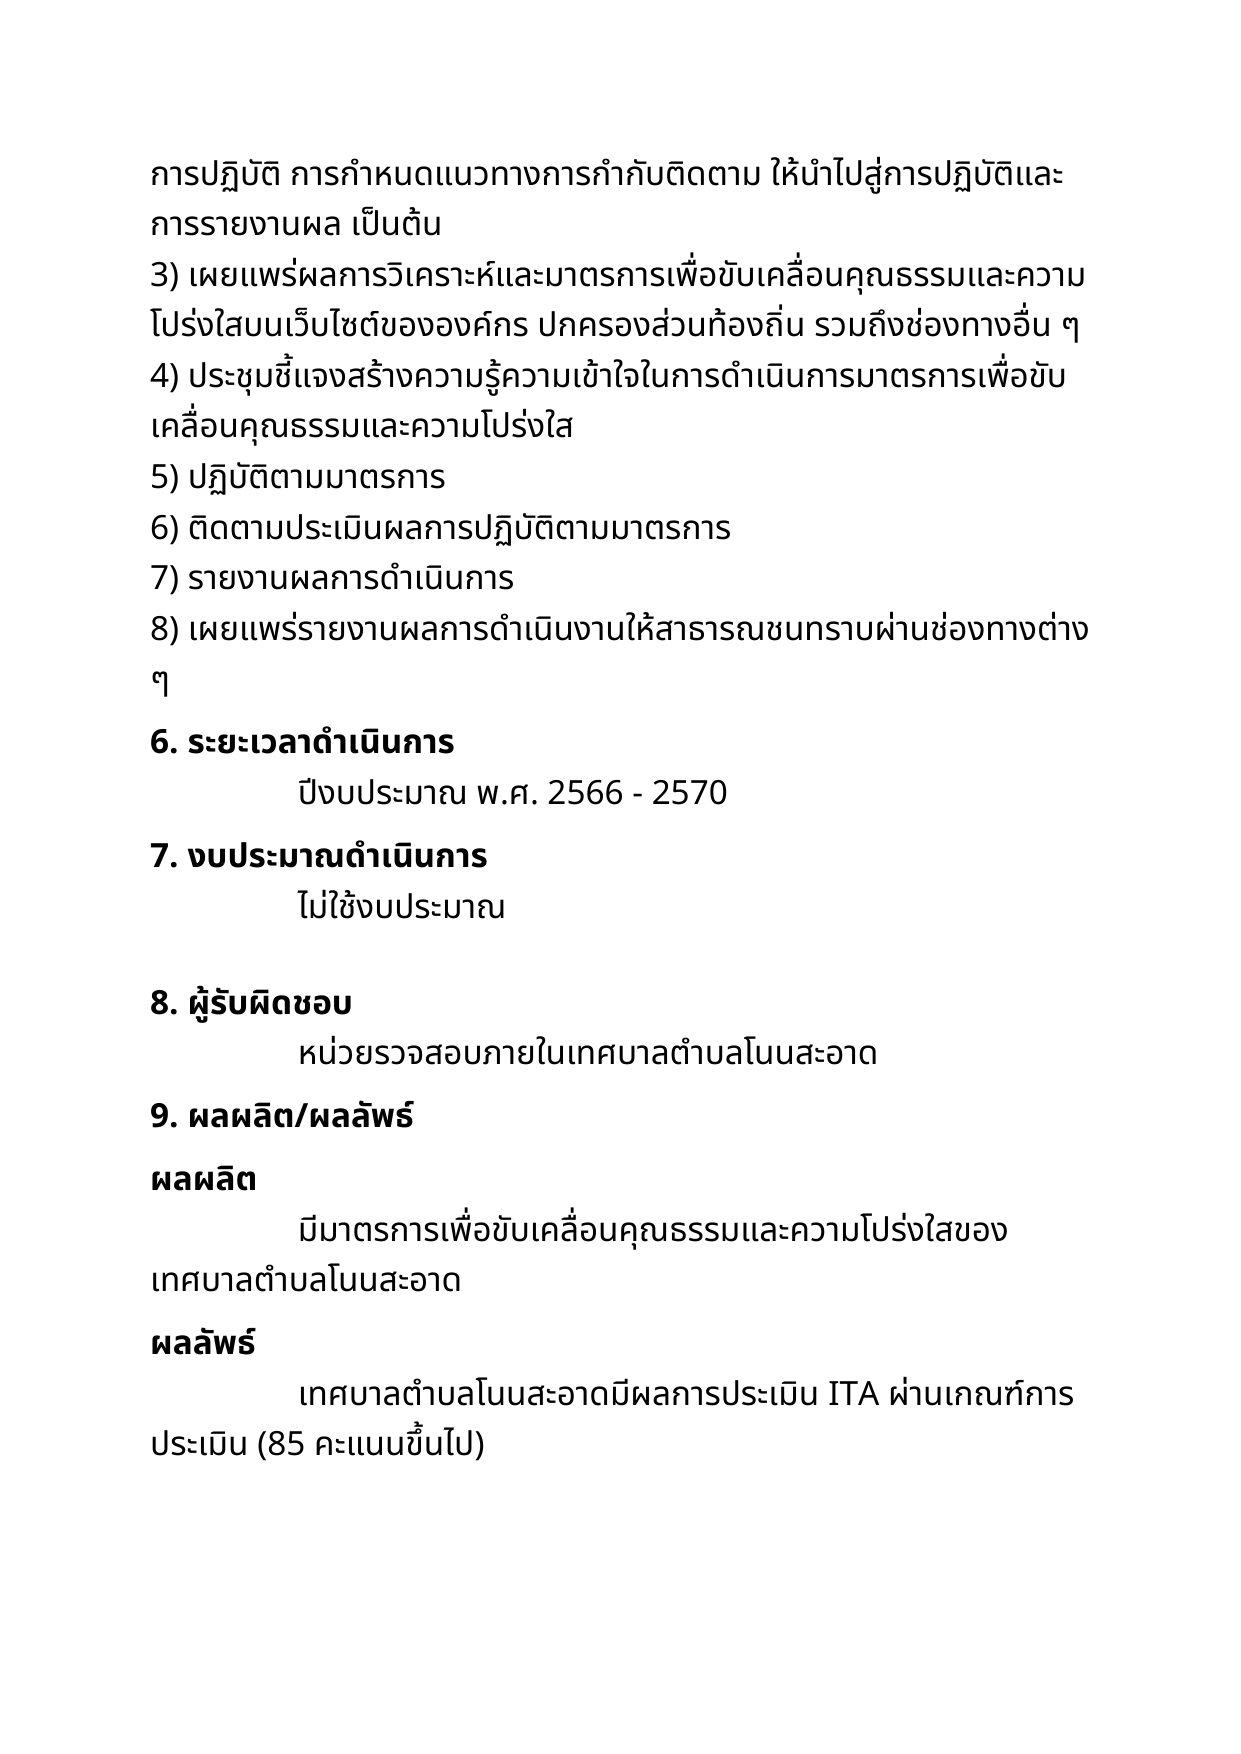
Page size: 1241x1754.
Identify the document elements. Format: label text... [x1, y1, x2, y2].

text หน่วยรวจสอบภายในเทศบาลตำบลโนนสะอาด [150, 1029, 1107, 1079]
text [150, 150, 1107, 251]
text 6. ระยะเวลาดำเนินการ [150, 718, 1107, 769]
text 5) ปฏิบัติตามมาตรการ [150, 453, 1107, 503]
text 7. งบประมาณดำเนินการ [150, 832, 1107, 883]
text มีมาตรการเพื่อขับเคลื่อนคุณธรรมและความโปร่งใสของเทศบาลตำบลโนนสะอาด [150, 1206, 1107, 1307]
text 3) เผยแพร่ผลการวิเคราะห์และมาตรการเพื่อขับเคลื่อนคุณธรรมและความโปร่งใสบนเว็บไซต์ขององค์กร ปกครองส่วนท้องถิ่น รวมถึงช่องทางอื่น ๆ [150, 251, 1107, 352]
text 4) ประชุมชี้แจงสร้างความรู้ความเข้าใจในการดำเนินการมาตรการเพื่อขับเคลื่อนคุณธรรมและความโปร่งใส [150, 352, 1107, 453]
text 8) เผยแพร่รายงานผลการดําเนินงานให้สาธารณชนทราบผ่านช่องทางต่าง ๆ [150, 605, 1107, 706]
text ผลลัพธ์ [150, 1319, 1107, 1369]
text ผลผลิต [150, 1155, 1107, 1206]
text ไม่ใช้งบประมาณ [150, 883, 1107, 933]
text ปีงบประมาณ พ.ศ. 2566 - 2570 [150, 769, 1107, 819]
text 6) ติดตามประเมินผลการปฏิบัติตามมาตรการ [150, 503, 1107, 554]
text 7) รายงานผลการดำเนินการ [150, 554, 1107, 605]
text 8. ผู้รับผิดชอบ [150, 978, 1107, 1029]
text 9. ผลผลิต/ผลลัพธ์ [150, 1092, 1107, 1143]
text เทศบาลตำบลโนนสะอาดมีผลการประเมิน ITA ผ่านเกณฑ์การประเมิน (85 คะแนนขึ้นไป) [150, 1369, 1107, 1471]
